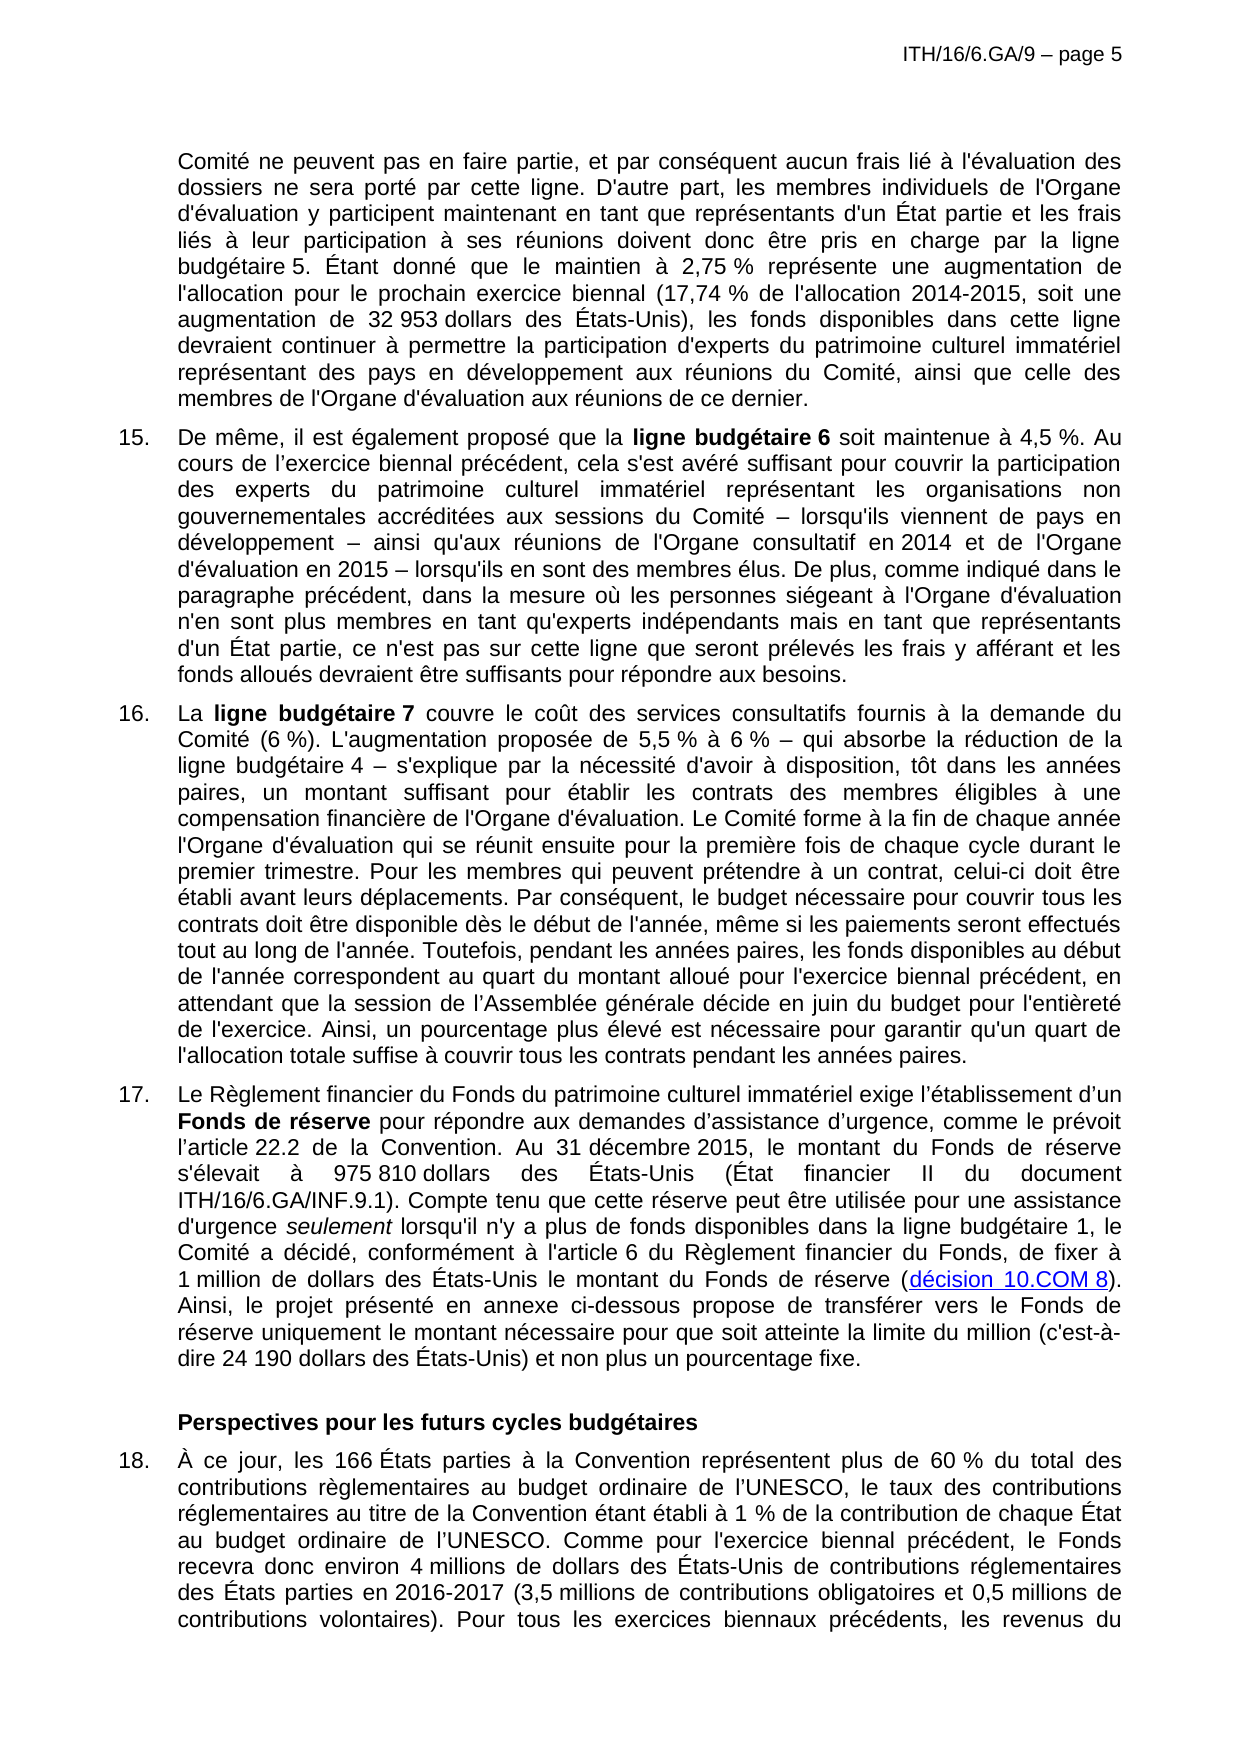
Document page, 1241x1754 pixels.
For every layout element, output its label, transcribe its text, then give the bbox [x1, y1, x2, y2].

text Le Règlement financier du Fonds du patrimoine culturel immatériel exige l’établissement d’un Fonds de réserve pour répondre aux demandes d’assistance d’urgence, comme le prévoit l’article 22.2 de la Convention. Au 31 décembre 2015, le montant du Fonds de réserve s'élevait à 975 810 dollars des États-Unis (État financier II du document ITH/16/6.GA/INF.9.1). Compte tenu que cette réserve peut être utilisée pour une assistance d'urgence seulement lorsqu'il n'y a plus de fonds disponibles dans la ligne budgétaire 1, le Comité a décidé, conformément à l'article 6 du Règlement financier du Fonds, de fixer à 1 million de dollars des États-Unis le montant du Fonds de réserve (décision 10.COM 8). Ainsi, le projet présenté en annexe ci-dessous propose de transférer vers le Fonds de réserve uniquement le montant nécessaire pour que soit atteinte la limite du million (c'est-à-dire 24 190 dollars des États-Unis) et non plus un pourcentage fixe. [118, 1081, 1122, 1371]
text La ligne budgétaire 7 couvre le coût des services consultatifs fournis à la demande du Comité (6 %). L'augmentation proposée de 5,5 % à 6 % – qui absorbe la réduction de la ligne budgétaire 4 – s'explique par la nécessité d'avoir à disposition, tôt dans les années paires, un montant suffisant pour établir les contrats des membres éligibles à une compensation financière de l'Organe d'évaluation. Le Comité forme à la fin de chaque année l'Organe d'évaluation qui se réunit ensuite pour la première fois de chaque cycle durant le premier trimestre. Pour les membres qui peuvent prétendre à un contrat, celui-ci doit être établi avant leurs déplacements. Par conséquent, le budget nécessaire pour couvrir tous les contrats doit être disponible dès le début de l'année, même si les paiements seront effectués tout au long de l'année. Toutefois, pendant les années paires, les fonds disponibles au début de l'année correspondent au quart du montant alloué pour l'exercice biennal précédent, en attendant que la session de l’Assemblée générale décide en juin du budget pour l'entièreté de l'exercice. Ainsi, un pourcentage plus élevé est nécessaire pour garantir qu'un quart de l'allocation totale suffise à couvrir tous les contrats pendant les années paires. [118, 700, 1122, 1069]
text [118, 148, 1122, 411]
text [118, 1447, 1122, 1632]
text De même, il est également proposé que la ligne budgétaire 6 soit maintenue à 4,5 %. Au cours de l’exercice biennal précédent, cela s'est avéré suffisant pour couvrir la participation des experts du patrimoine culturel immatériel représentant les organisations non gouvernementales accréditées aux sessions du Comité – lorsqu'ils viennent de pays en développement – ainsi qu'aux réunions de l'Organe consultatif en 2014 et de l'Organe d'évaluation en 2015 – lorsqu'ils en sont des membres élus. De plus, comme indiqué dans le paragraphe précédent, dans la mesure où les personnes siégeant à l'Organe d'évaluation n'en sont plus membres en tant qu'experts indépendants mais en tant que représentants d'un État partie, ce n'est pas sur cette ligne que seront prélevés les frais y afférant et les fonds alloués devraient être suffisants pour répondre aux besoins. [118, 424, 1122, 687]
text Perspectives pour les futurs cycles budgétaires [177, 1409, 1122, 1435]
